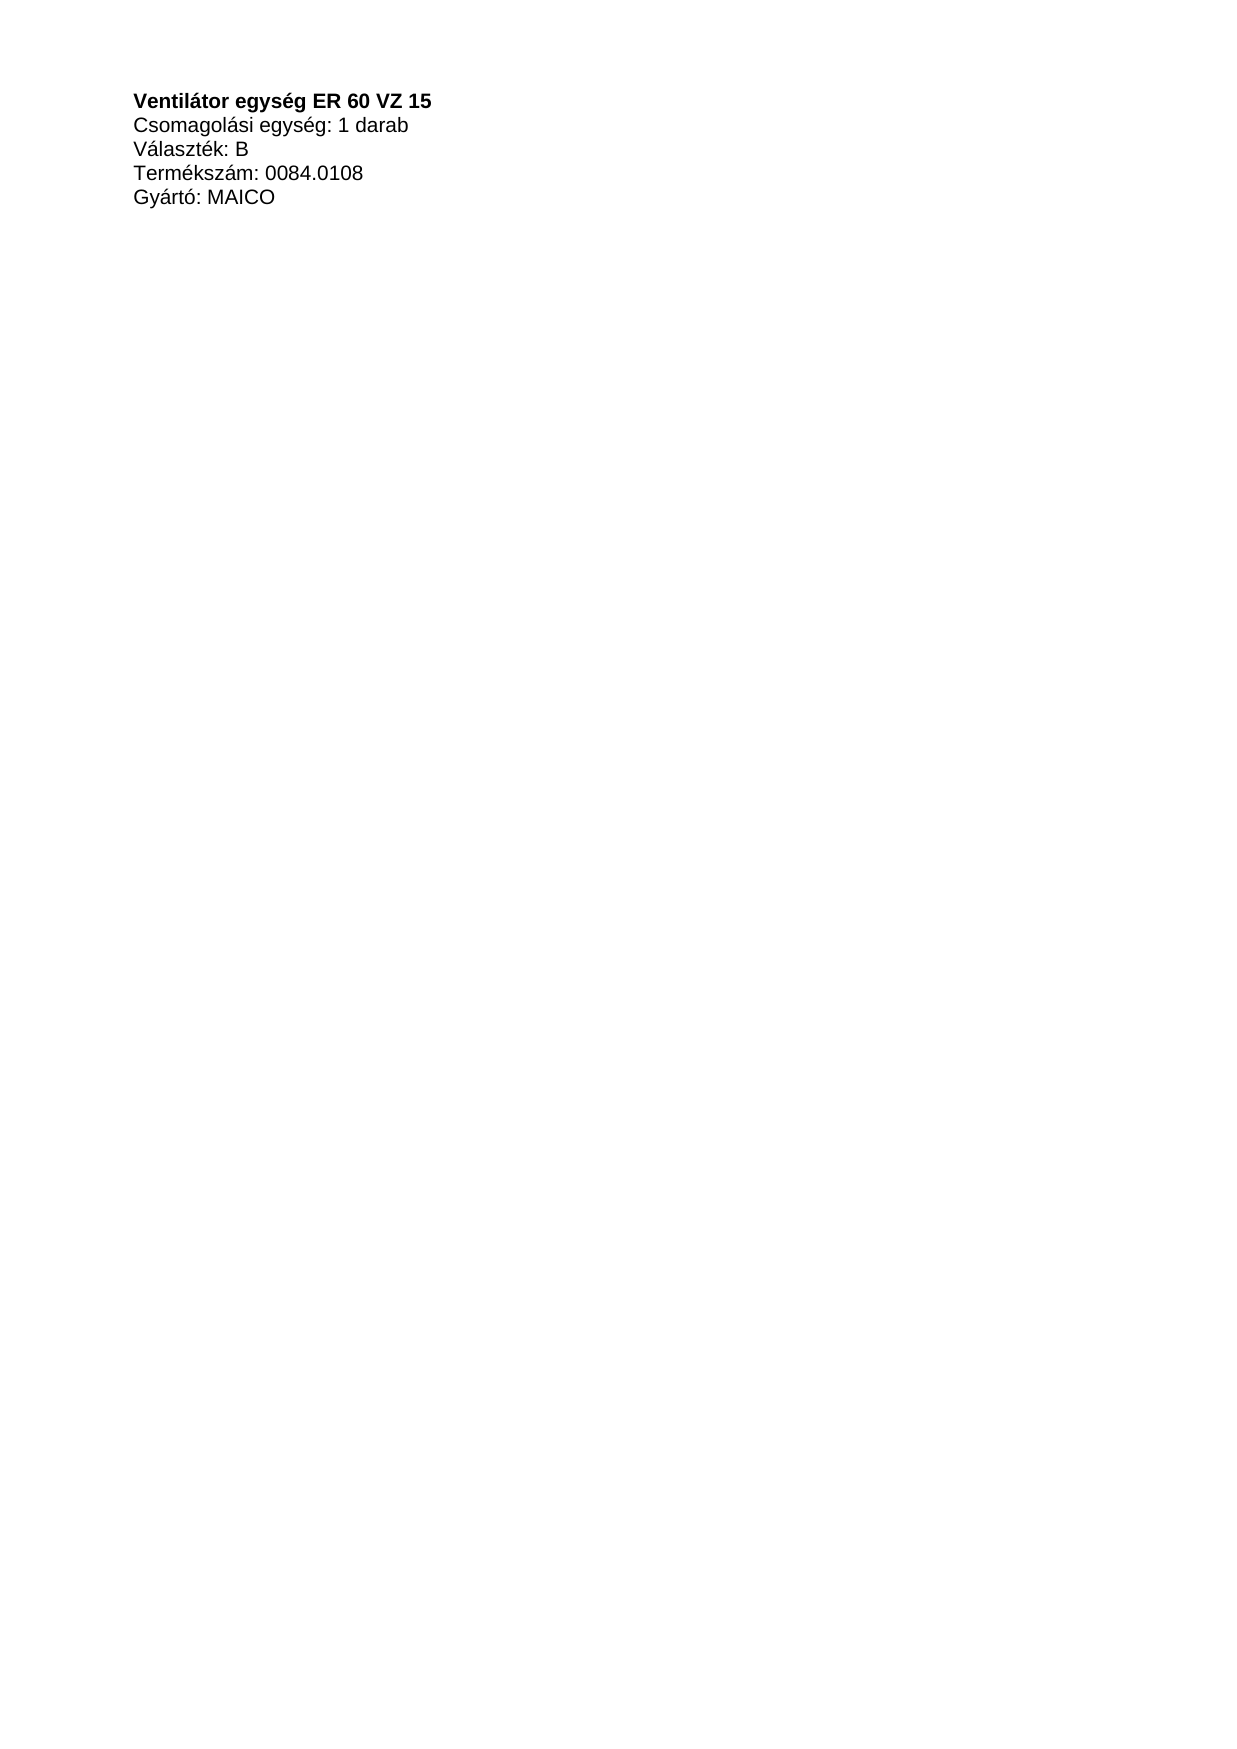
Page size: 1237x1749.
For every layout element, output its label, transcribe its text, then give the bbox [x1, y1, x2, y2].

text Ventilátor egység ER 60 VZ 15Csomagolási egység: 1 darabVálaszték: B Termékszám: 0084.0108Gyártó: MAICO [133, 89, 1148, 208]
